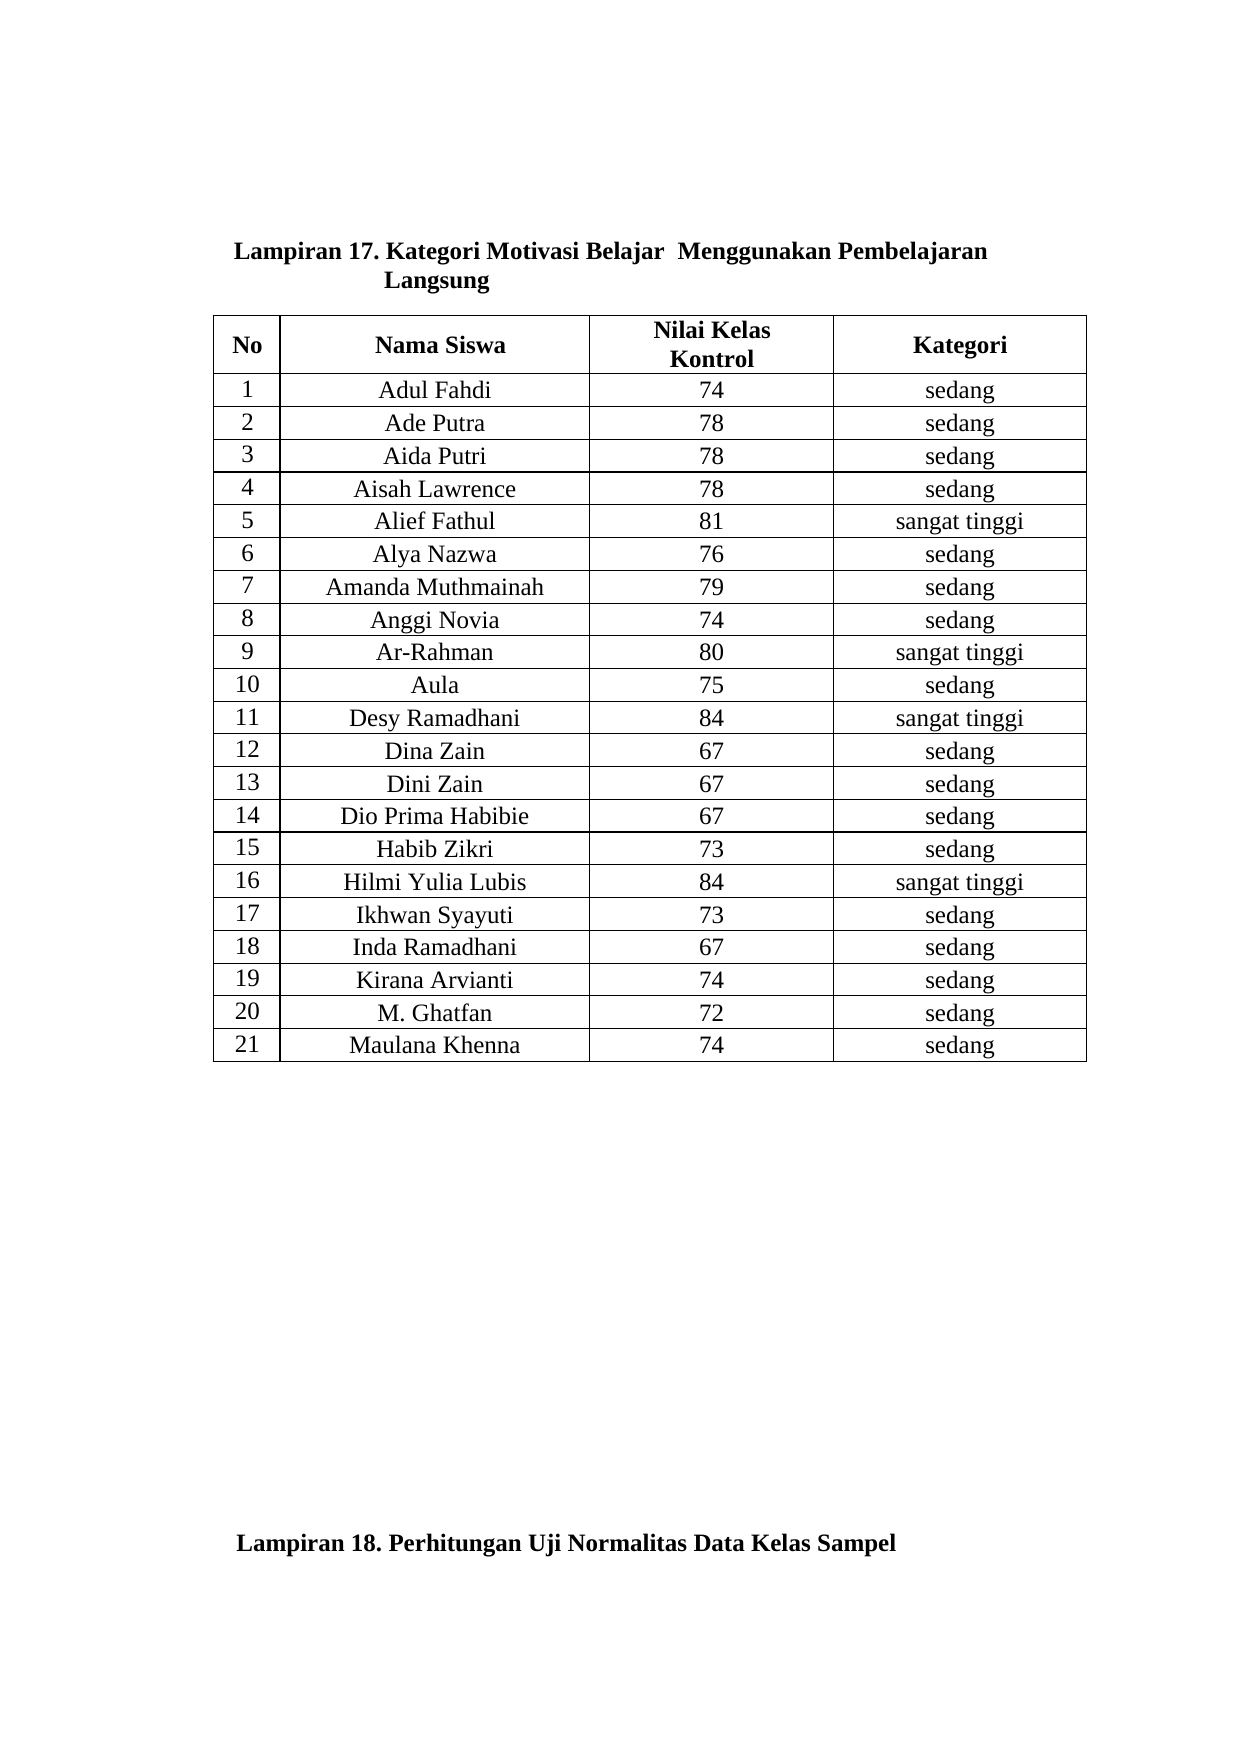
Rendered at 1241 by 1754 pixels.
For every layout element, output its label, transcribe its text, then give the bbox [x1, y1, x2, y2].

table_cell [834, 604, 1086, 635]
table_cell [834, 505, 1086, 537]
text Lampiran 18. Perhitungan Uji Normalitas Data Kelas Sampel [236, 1528, 1063, 1557]
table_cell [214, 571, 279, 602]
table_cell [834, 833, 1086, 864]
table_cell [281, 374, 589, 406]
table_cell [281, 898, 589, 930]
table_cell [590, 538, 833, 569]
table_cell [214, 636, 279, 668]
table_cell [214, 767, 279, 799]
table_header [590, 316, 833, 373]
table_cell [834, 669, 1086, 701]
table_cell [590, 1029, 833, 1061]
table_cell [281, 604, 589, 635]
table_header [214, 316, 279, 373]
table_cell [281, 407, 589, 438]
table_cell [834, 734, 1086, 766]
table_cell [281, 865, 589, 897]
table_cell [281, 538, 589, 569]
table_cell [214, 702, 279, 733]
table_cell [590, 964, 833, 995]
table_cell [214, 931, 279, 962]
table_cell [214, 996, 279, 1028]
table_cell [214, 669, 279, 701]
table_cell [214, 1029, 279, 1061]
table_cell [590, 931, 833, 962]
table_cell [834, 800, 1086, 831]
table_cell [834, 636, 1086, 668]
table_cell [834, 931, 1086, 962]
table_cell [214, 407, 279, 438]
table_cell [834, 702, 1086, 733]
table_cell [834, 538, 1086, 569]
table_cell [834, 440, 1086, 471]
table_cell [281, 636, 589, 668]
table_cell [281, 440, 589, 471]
text Lampiran 17. Kategori Motivasi Belajar Menggunakan Pembelajaran Langsung [233, 236, 1063, 294]
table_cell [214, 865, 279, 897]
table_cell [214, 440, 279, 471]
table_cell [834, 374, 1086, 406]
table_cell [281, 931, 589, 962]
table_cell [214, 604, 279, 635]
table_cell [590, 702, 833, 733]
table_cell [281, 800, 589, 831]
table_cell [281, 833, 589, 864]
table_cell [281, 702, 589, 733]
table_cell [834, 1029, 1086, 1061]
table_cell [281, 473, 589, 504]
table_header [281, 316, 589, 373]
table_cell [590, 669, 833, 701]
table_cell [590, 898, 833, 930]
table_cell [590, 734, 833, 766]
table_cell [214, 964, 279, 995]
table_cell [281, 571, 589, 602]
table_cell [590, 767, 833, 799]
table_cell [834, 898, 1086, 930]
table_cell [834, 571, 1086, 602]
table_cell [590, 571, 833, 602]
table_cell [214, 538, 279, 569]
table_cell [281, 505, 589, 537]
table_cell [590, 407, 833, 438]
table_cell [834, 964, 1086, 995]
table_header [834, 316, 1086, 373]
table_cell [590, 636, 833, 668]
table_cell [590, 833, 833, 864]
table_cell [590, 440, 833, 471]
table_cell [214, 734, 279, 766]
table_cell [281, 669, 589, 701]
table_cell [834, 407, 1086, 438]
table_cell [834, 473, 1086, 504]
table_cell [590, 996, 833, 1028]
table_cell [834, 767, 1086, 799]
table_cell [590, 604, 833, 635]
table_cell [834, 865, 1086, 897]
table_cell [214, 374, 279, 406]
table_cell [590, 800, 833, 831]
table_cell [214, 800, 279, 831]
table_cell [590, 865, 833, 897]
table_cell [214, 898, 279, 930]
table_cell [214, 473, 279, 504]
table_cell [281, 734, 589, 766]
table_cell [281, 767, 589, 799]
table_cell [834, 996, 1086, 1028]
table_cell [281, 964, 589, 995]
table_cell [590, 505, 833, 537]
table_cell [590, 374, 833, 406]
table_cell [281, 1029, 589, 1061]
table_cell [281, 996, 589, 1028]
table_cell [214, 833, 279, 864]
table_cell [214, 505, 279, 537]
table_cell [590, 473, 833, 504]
